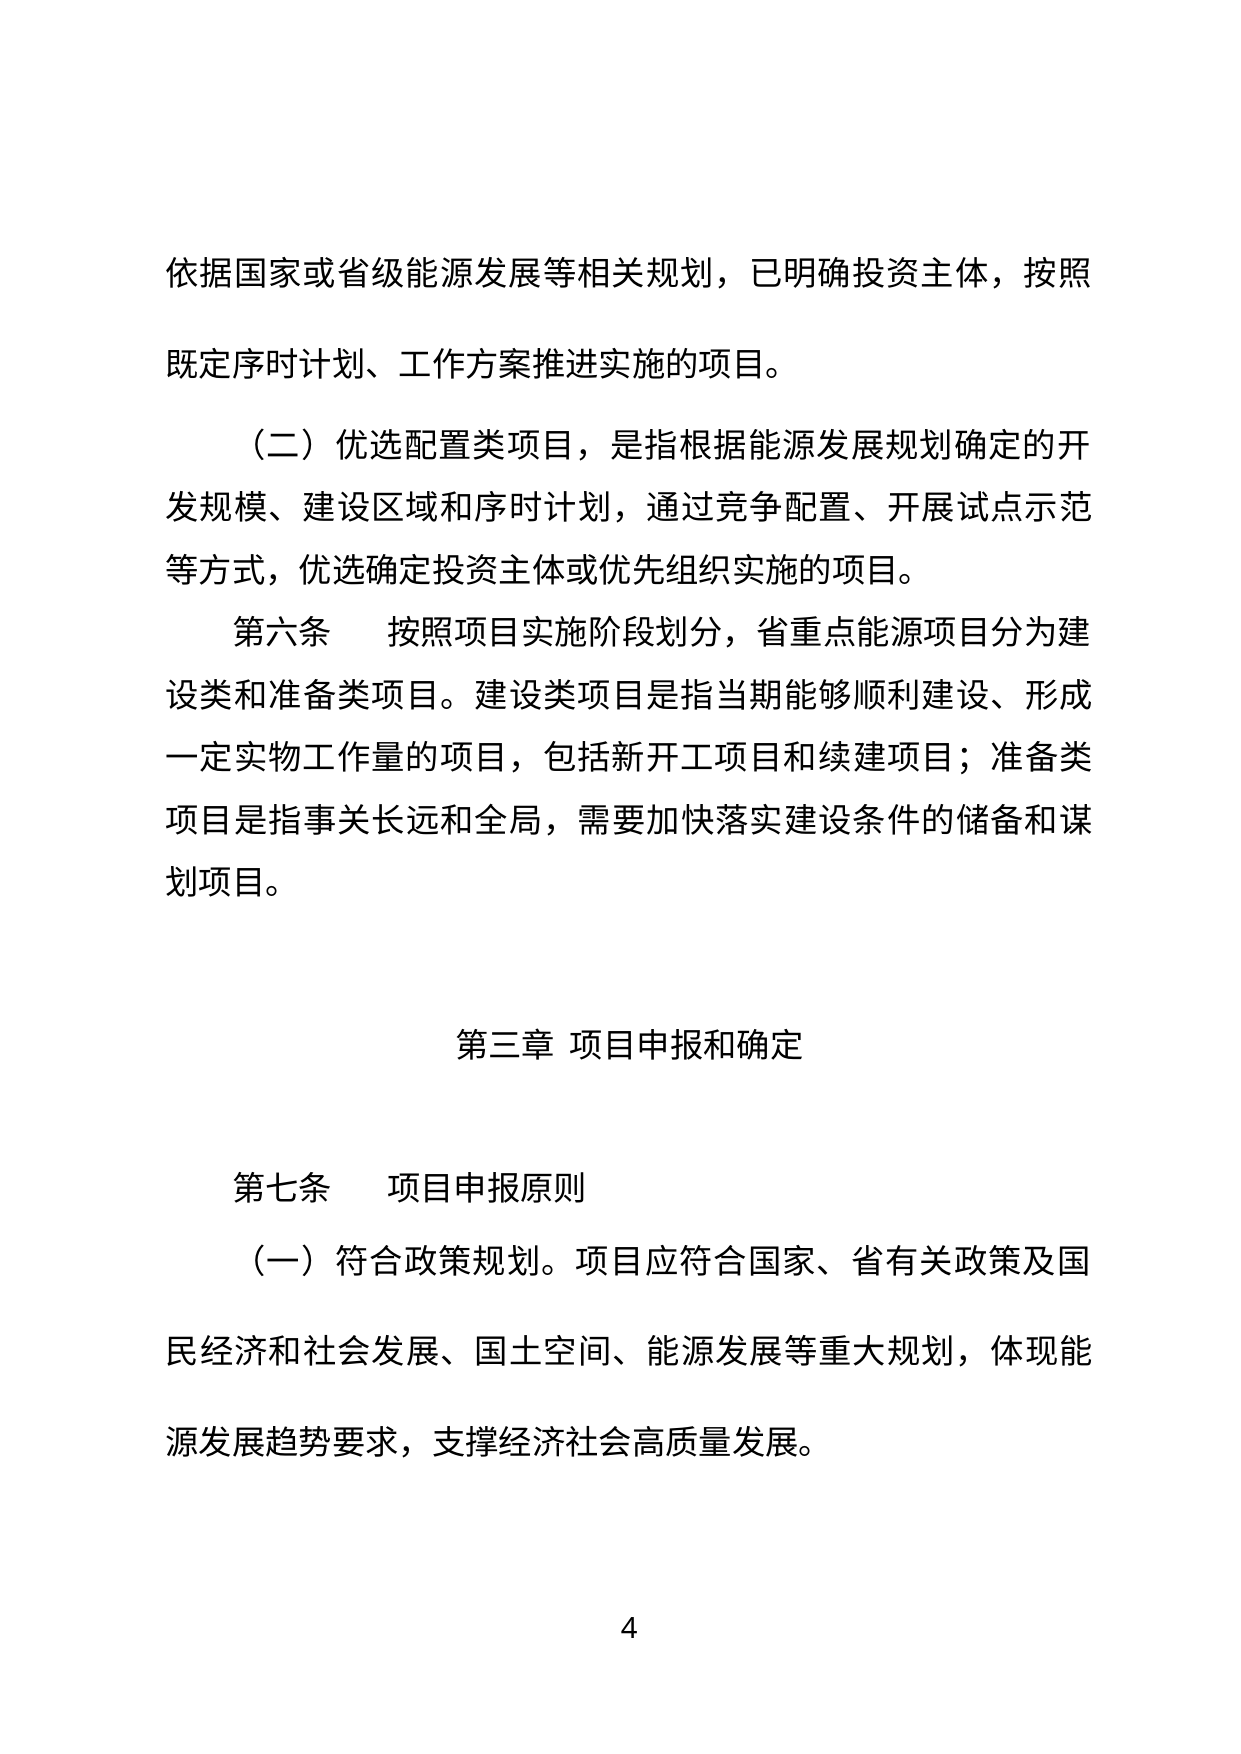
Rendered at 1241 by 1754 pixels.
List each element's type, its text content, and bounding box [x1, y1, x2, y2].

text （一）符合政策规划。项目应符合国家、省有关政策及国民经济和社会发展、国土空间、能源发展等重大规划，体现能源发展趋势要求，支撑经济社会高质量发展。 [165, 1213, 1092, 1485]
list 按照项目实施阶段划分，省重点能源项目分为建设类和准备类项目。建设类项目是指当期能够顺利建设、形成一定实物工作量的项目，包括新开工项目和续建项目；准备类项目是指事关长远和全局，需要加快落实建设条件的储备和谋划项目。 [165, 594, 1092, 907]
subtitle 第三章 项目申报和确定 [165, 998, 1092, 1088]
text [165, 226, 1092, 407]
text （二）优选配置类项目，是指根据能源发展规划确定的开发规模、建设区域和序时计划，通过竞争配置、开展试点示范等方式，优选确定投资主体或优先组织实施的项目。 [165, 407, 1092, 594]
list 项目申报原则 [165, 1151, 1092, 1213]
